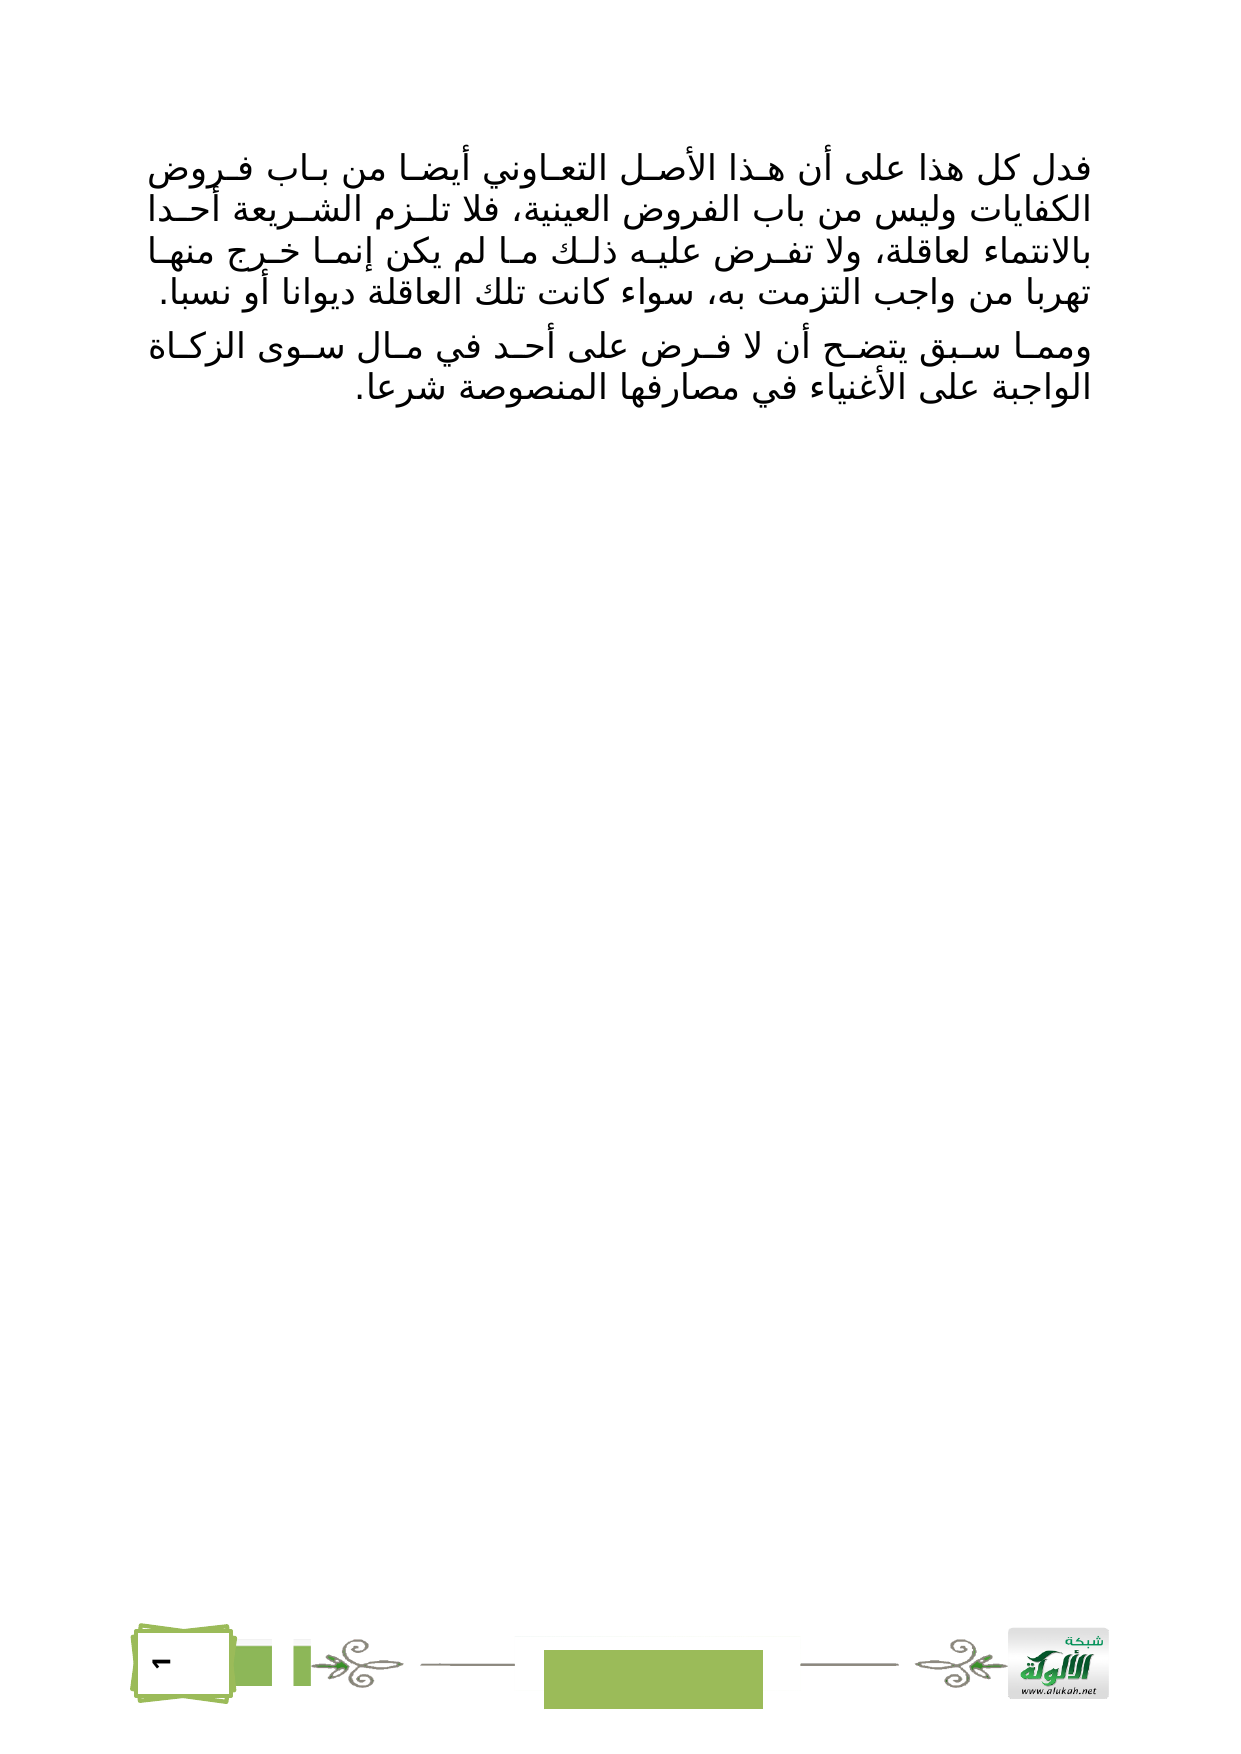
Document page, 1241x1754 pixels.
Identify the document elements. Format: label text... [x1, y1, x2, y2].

text ومما سبق يتضح أن لا فرض على أحد في مال سوى الزكاة الواجبة على الأغنياء في مصارفها المنصوصة شرعا. [148, 325, 1093, 408]
text فدل كل هذا على أن هذا الأصل التعاوني أيضا من باب فروض الكفايات وليس من باب الفروض العينية، فلا تلزم الشريعة أحدا بالانتماء لعاقلة، ولا تفرض عليه ذلك ما لم يكن إنما خرج منها تهربا من واجب التزمت به، سواء كانت تلك العاقلة ديوانا أو نسبا. [148, 148, 1093, 313]
picture [134, 1625, 1139, 1714]
